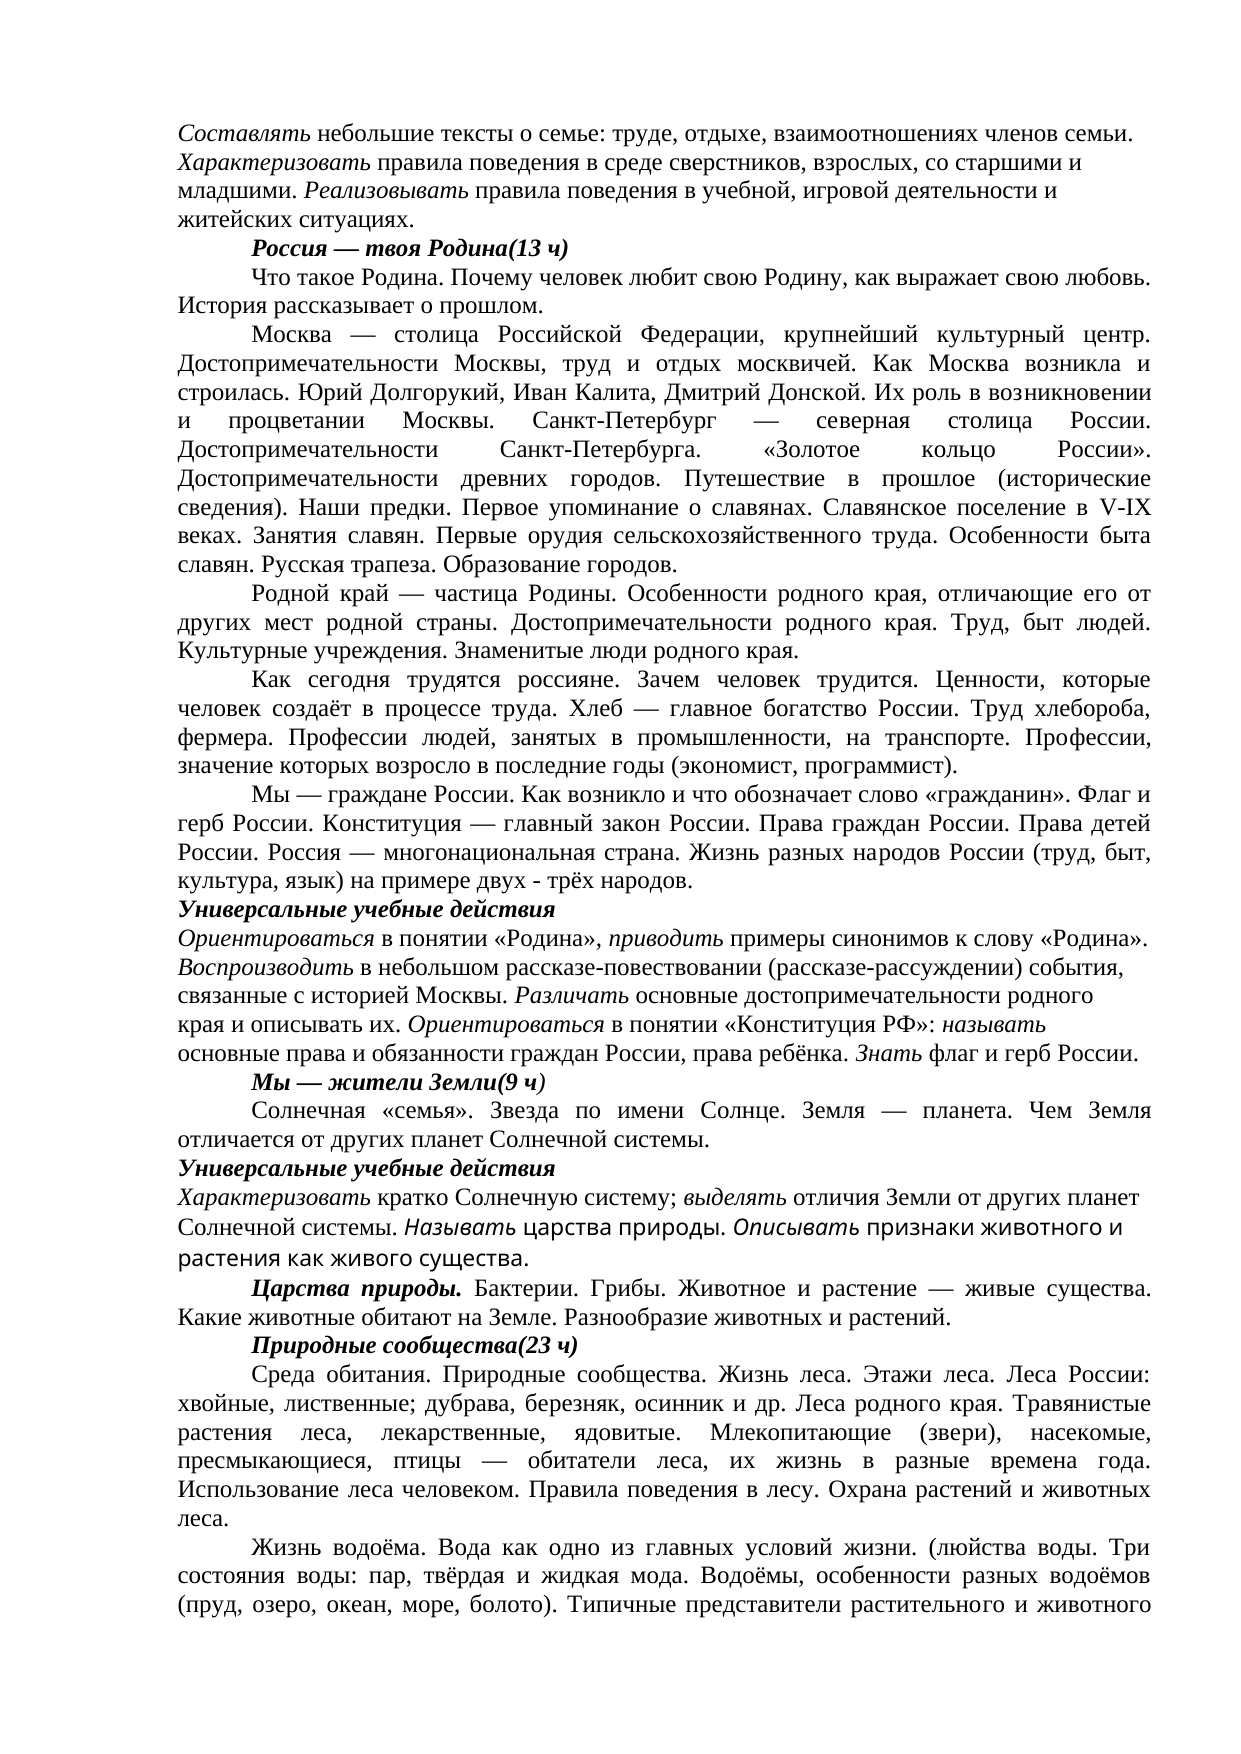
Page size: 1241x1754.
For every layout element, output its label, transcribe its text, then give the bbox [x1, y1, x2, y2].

text Москва — столица Российской Федерации, крупнейший культурный центр. Достопримечательности Москвы, труд и отдых москвичей. Как Москва возникла и строилась. Юрий Долгорукий, Иван Калита, Дмитрий Донской. Их роль в возникновении и процветании Москвы. Санкт-Петербург — северная столица России. Достопримечательности Санкт-Петербурга. «Золотое кольцо России». Достопримечательности древних городов. Путешествие в прошлое (исторические сведения). Наши предки. Первое упоминание о славянах. Славянское поселение в V-IX веках. Занятия славян. Первые орудия сельскохозяйственного труда. Особенности быта славян. Русская трапеза. Образование городов. [177, 319, 1152, 578]
text Воспроизводить в небольшом рассказе-повествовании (рассказе-рассуждении) события, связанные с историей Москвы. Различать основные достопримечательности родного [177, 952, 1152, 1009]
text Характеризовать кратко Солнечную систему; выделять отличия Земли от других планет Солнечной системы. Называть царства природы. Описывать признаки животного и растения как живого существа. [177, 1182, 1152, 1273]
text Среда обитания. Природные сообщества. Жизнь леса. Этажи леса. Леса России: хвойные, лиственные; дубрава, березняк, осинник и др. Леса родного края. Травянистые растения леса, лекарственные, ядовитые. Млекопитающие (звери), насекомые, пресмыкающиеся, птицы — обитатели леса, их жизнь в разные времена года. Использование леса человеком. Правила поведения в лесу. Охрана растений и животных леса. [177, 1359, 1152, 1532]
text Мы — жители Земли(9 ч) [177, 1067, 1152, 1096]
text Как сегодня трудятся россияне. Зачем человек трудится. Ценности, которые человек создаёт в процессе труда. Хлеб — главное богатство России. Труд хлебороба, фермера. Профессии людей, занятых в промышленности, на транспорте. Профессии, значение которых возросло в последние годы (экономист, программист). [177, 664, 1152, 779]
text младшими. Реализовывать правила поведения в учебной, игровой деятельности и житейских ситуациях. [177, 176, 1152, 233]
text Родной край — частица Родины. Особенности родного края, отличающие его от других мест родной страны. Достопримечательности родного края. Труд, быт людей. Культурные учреждения. Знаменитые люди родного края. [177, 578, 1152, 664]
text Составлять небольшие тексты о семье: труде, отдыхе, взаимоотношениях членов семьи. Характеризовать правила поведения в среде сверстников, взрослых, со старшими и [177, 118, 1152, 176]
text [177, 1532, 1152, 1618]
text Россия — твоя Родина(13 ч) [177, 233, 1152, 262]
text Универсальные учебные действия [177, 1153, 1152, 1182]
text Ориентироваться в понятии «Родина», приводить примеры синонимов к слову «Родина». [177, 923, 1152, 952]
text края и описывать их. Ориентироваться в понятии «Конституция РФ»: называть основные права и обязанности граждан России, права ребёнка. Знать флаг и герб России. [177, 1009, 1152, 1067]
text Универсальные учебные действия [177, 894, 1152, 923]
text Царства природы. Бактерии. Грибы. Животное и растение — живые существа. Какие животные обитают на Земле. Разнообразие животных и растений. [177, 1273, 1152, 1331]
text Природные сообщества(23 ч) [177, 1331, 1152, 1359]
text Что такое Родина. Почему человек любит свою Родину, как выражает свою любовь. История рассказывает о прошлом. [177, 262, 1152, 319]
text Мы — граждане России. Как возникло и что обозначает слово «гражданин». Флаг и герб России. Конституция — главный закон России. Права граждан России. Права детей России. Россия — многонациональная страна. Жизнь разных народов России (труд, быт, культура, язык) на примере двух - трёх народов. [177, 779, 1152, 894]
text Солнечная «семья». Звезда по имени Солнце. Земля — планета. Чем Земля отличается от других планет Солнечной системы. [177, 1096, 1152, 1153]
